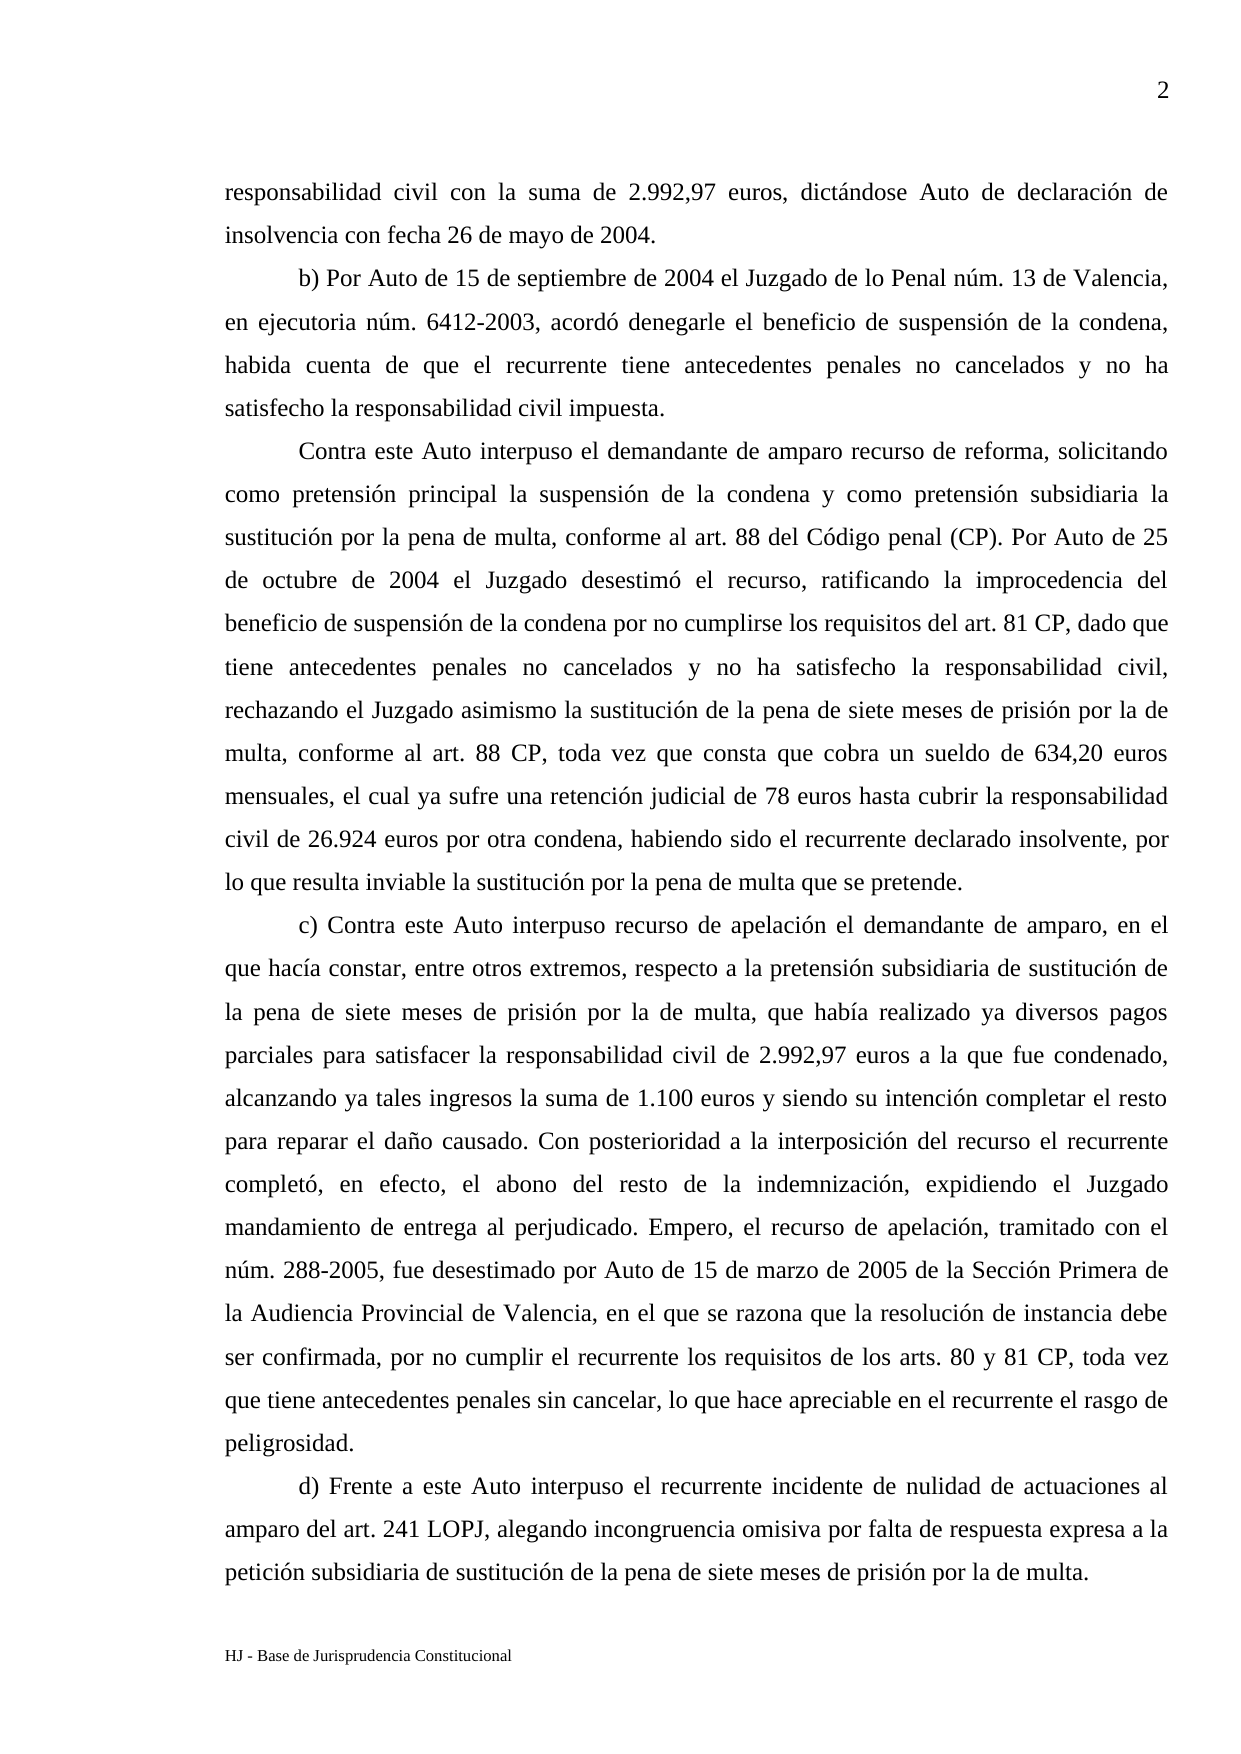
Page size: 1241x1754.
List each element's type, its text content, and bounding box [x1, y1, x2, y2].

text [224, 177, 1169, 249]
text Contra este Auto interpuso el demandante de amparo recurso de reforma, solicitando como pretensión principal la suspensión de la condena y como pretensión subsidiaria la sustitución por la pena de multa, conforme al art. 88 del Código penal (CP). Por Auto de 25 de octubre de 2004 el Juzgado desestimó el recurso, ratificando la improcedencia del beneficio de suspensión de la condena por no cumplirse los requisitos del art. 81 CP, dado que tiene antecedentes penales no cancelados y no ha satisfecho la responsabilidad civil, rechazando el Juzgado asimismo la sustitución de la pena de siete meses de prisión por la de multa, conforme al art. 88 CP, toda vez que consta que cobra un sueldo de 634,20 euros mensuales, el cual ya sufre una retención judicial de 78 euros hasta cubrir la responsabilidad civil de 26.924 euros por otra condena, habiendo sido el recurrente declarado insolvente, por lo que resulta inviable la sustitución por la pena de multa que se pretende. [224, 436, 1169, 896]
text d) Frente a este Auto interpuso el recurrente incidente de nulidad de actuaciones al amparo del art. 241 LOPJ, alegando incongruencia omisiva por falta de respuesta expresa a la petición subsidiaria de sustitución de la pena de siete meses de prisión por la de multa. [224, 1471, 1169, 1586]
text c) Contra este Auto interpuso recurso de apelación el demandante de amparo, en el que hacía constar, entre otros extremos, respecto a la pretensión subsidiaria de sustitución de la pena de siete meses de prisión por la de multa, que había realizado ya diversos pagos parciales para satisfacer la responsabilidad civil de 2.992,97 euros a la que fue condenado, alcanzando ya tales ingresos la suma de 1.100 euros y siendo su intención completar el resto para reparar el daño causado. Con posterioridad a la interposición del recurso el recurrente completó, en efecto, el abono del resto de la indemnización, expidiendo el Juzgado mandamiento de entrega al perjudicado. Empero, el recurso de apelación, tramitado con el núm. 288-2005, fue desestimado por Auto de 15 de marzo de 2005 de la Sección Primera de la Audiencia Provincial de Valencia, en el que se razona que la resolución de instancia debe ser confirmada, por no cumplir el recurrente los requisitos de los arts. 80 y 81 CP, toda vez que tiene antecedentes penales sin cancelar, lo que hace apreciable en el recurrente el rasgo de peligrosidad. [224, 910, 1169, 1457]
text b) Por Auto de 15 de septiembre de 2004 el Juzgado de lo Penal núm. 13 de Valencia, en ejecutoria núm. 6412-2003, acordó denegarle el beneficio de suspensión de la condena, habida cuenta de que el recurrente tiene antecedentes penales no cancelados y no ha satisfecho la responsabilidad civil impuesta. [224, 263, 1169, 422]
